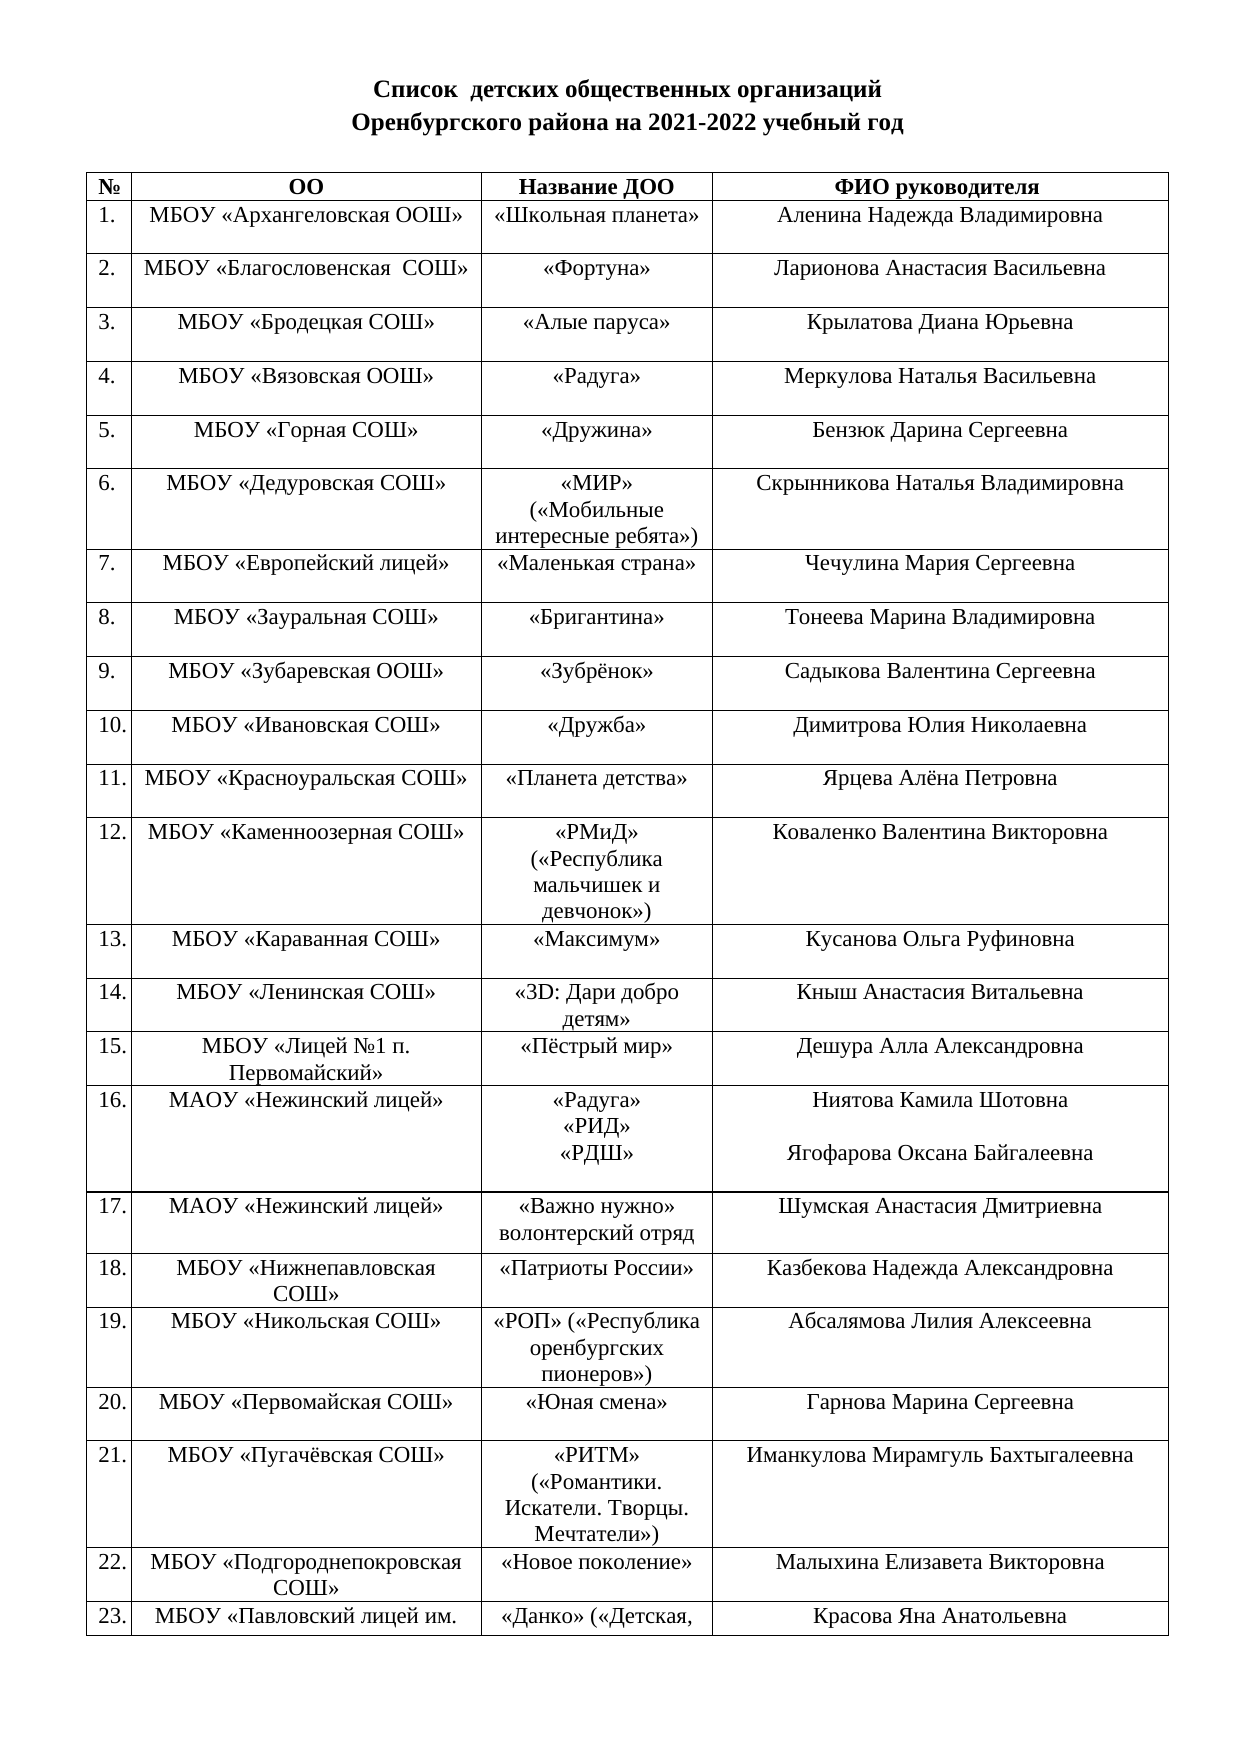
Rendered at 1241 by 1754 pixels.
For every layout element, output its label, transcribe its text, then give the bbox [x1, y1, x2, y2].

table_cell МБОУ «Зауральная СОШ» [132, 603, 481, 656]
table_cell «Важно нужно» волонтерский отряд [482, 1193, 712, 1253]
table_cell Димитрова Юлия Николаевна [713, 711, 1168, 763]
table_cell «РОП» («Республика оренбургских пионеров») [482, 1308, 712, 1387]
table_header Название ДОО [482, 173, 712, 199]
table_cell [87, 254, 131, 307]
table_cell «РМиД» («Республика мальчишек и девчонок») [482, 818, 712, 924]
table_cell «Маленькая страна» [482, 550, 712, 602]
table_cell МБОУ «Подгороднепокровская СОШ» [132, 1548, 481, 1601]
table_cell МБОУ «Красноуральская СОШ» [132, 765, 481, 817]
table_cell [87, 1193, 131, 1253]
table_cell «Юная смена» [482, 1388, 712, 1440]
table_cell [87, 1548, 131, 1601]
table_cell [87, 1032, 131, 1085]
table_header № [87, 173, 131, 199]
table_cell [87, 550, 131, 602]
table_cell Гарнова Марина Сергеевна [713, 1388, 1168, 1440]
table_cell Ларионова Анастасия Васильевна [713, 254, 1168, 307]
table_cell [87, 1086, 131, 1191]
table_cell МБОУ «Ленинская СОШ» [132, 979, 481, 1031]
table_cell «Радуга» «РИД» «РДШ» [482, 1086, 712, 1191]
table_cell [87, 657, 131, 710]
table_cell [87, 603, 131, 656]
table_cell МБОУ «Пугачёвская СОШ» [132, 1441, 481, 1547]
text Список детских общественных организаций [59, 74, 1196, 103]
table_cell «Патриоты России» [482, 1254, 712, 1307]
table_cell МБОУ «Караванная СОШ» [132, 925, 481, 977]
table_cell Иманкулова Мирамгуль Бахтыгалеевна [713, 1441, 1168, 1547]
table_cell Бензюк Дарина Сергеевна [713, 416, 1168, 468]
table_cell Малыхина Елизавета Викторовна [713, 1548, 1168, 1601]
table_cell [87, 1308, 131, 1387]
table_cell МБОУ «Дедуровская СОШ» [132, 469, 481, 548]
table_cell [87, 1441, 131, 1547]
table_cell МБОУ «Ивановская СОШ» [132, 711, 481, 763]
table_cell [713, 1602, 1168, 1635]
table_cell Шумская Анастасия Дмитриевна [713, 1193, 1168, 1253]
table_cell МБОУ «Нижнепавловская СОШ» [132, 1254, 481, 1307]
table_cell «Новое поколение» [482, 1548, 712, 1601]
table_cell «Пёстрый мир» [482, 1032, 712, 1085]
table_cell [87, 925, 131, 977]
table_cell «Зубрёнок» [482, 657, 712, 710]
table_cell [87, 308, 131, 361]
table_cell Скрынникова Наталья Владимировна [713, 469, 1168, 548]
table_cell Крылатова Диана Юрьевна [713, 308, 1168, 361]
table_cell МБОУ «Бродецкая СОШ» [132, 308, 481, 361]
table_cell «Максимум» [482, 925, 712, 977]
table_cell МБОУ «Архангеловская ООШ» [132, 201, 481, 253]
table_cell МБОУ «Горная СОШ» [132, 416, 481, 468]
table_cell Ниятова Камила Шотовна Ягофарова Оксана Байгалеевна [713, 1086, 1168, 1191]
table_cell МБОУ «Первомайская СОШ» [132, 1388, 481, 1440]
table_header ФИО руководителя [713, 173, 1168, 199]
text Оренбургского района на 2021-2022 учебный год [59, 107, 1196, 136]
table_cell МБОУ «Никольская СОШ» [132, 1308, 481, 1387]
table_cell [87, 201, 131, 253]
table_cell [87, 416, 131, 468]
table_cell [87, 711, 131, 763]
table_cell Аленина Надежда Владимировна [713, 201, 1168, 253]
table_cell Тонеева Марина Владимировна [713, 603, 1168, 656]
table_cell Садыкова Валентина Сергеевна [713, 657, 1168, 710]
table_cell Абсалямова Лилия Алексеевна [713, 1308, 1168, 1387]
table_cell [87, 979, 131, 1031]
table_cell Меркулова Наталья Васильевна [713, 362, 1168, 414]
table_cell [87, 1602, 131, 1635]
table_header ОО [132, 173, 481, 199]
table_cell Кныш Анастасия Витальевна [713, 979, 1168, 1031]
table_cell [87, 765, 131, 817]
table_cell МАОУ «Нежинский лицей» [132, 1086, 481, 1191]
table_cell МАОУ «Нежинский лицей» [132, 1193, 481, 1253]
table_cell «Алые паруса» [482, 308, 712, 361]
table_cell «Дружина» [482, 416, 712, 468]
table_cell МБОУ «Европейский лицей» [132, 550, 481, 602]
table_cell «Бригантина» [482, 603, 712, 656]
table_cell МБОУ «Каменноозерная СОШ» [132, 818, 481, 924]
table_cell Дешура Алла Александровна [713, 1032, 1168, 1085]
table_cell Казбекова Надежда Александровна [713, 1254, 1168, 1307]
table_cell Ярцева Алёна Петровна [713, 765, 1168, 817]
table_cell «Радуга» [482, 362, 712, 414]
table_cell [87, 818, 131, 924]
table_cell [87, 362, 131, 414]
table_cell Чечулина Мария Сергеевна [713, 550, 1168, 602]
table_cell «Школьная планета» [482, 201, 712, 253]
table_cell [132, 1602, 481, 1635]
table_cell [87, 1254, 131, 1307]
table_cell [87, 469, 131, 548]
table_cell «МИР» («Мобильные интересные ребята») [482, 469, 712, 548]
table_cell «Фортуна» [482, 254, 712, 307]
table_cell «3D: Дари добро детям» [482, 979, 712, 1031]
table_cell МБОУ «Вязовская ООШ» [132, 362, 481, 414]
table_cell МБОУ «Зубаревская ООШ» [132, 657, 481, 710]
table_cell «РИТМ» («Романтики. Искатели. Творцы. Мечтатели») [482, 1441, 712, 1547]
table_cell «Дружба» [482, 711, 712, 763]
table_cell Коваленко Валентина Викторовна [713, 818, 1168, 924]
table_cell МБОУ «Лицей №1 п. Первомайский» [132, 1032, 481, 1085]
table_cell «Планета детства» [482, 765, 712, 817]
table_cell МБОУ «Благословенская СОШ» [132, 254, 481, 307]
table_cell Кусанова Ольга Руфиновна [713, 925, 1168, 977]
table_cell [87, 1388, 131, 1440]
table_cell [482, 1602, 712, 1635]
